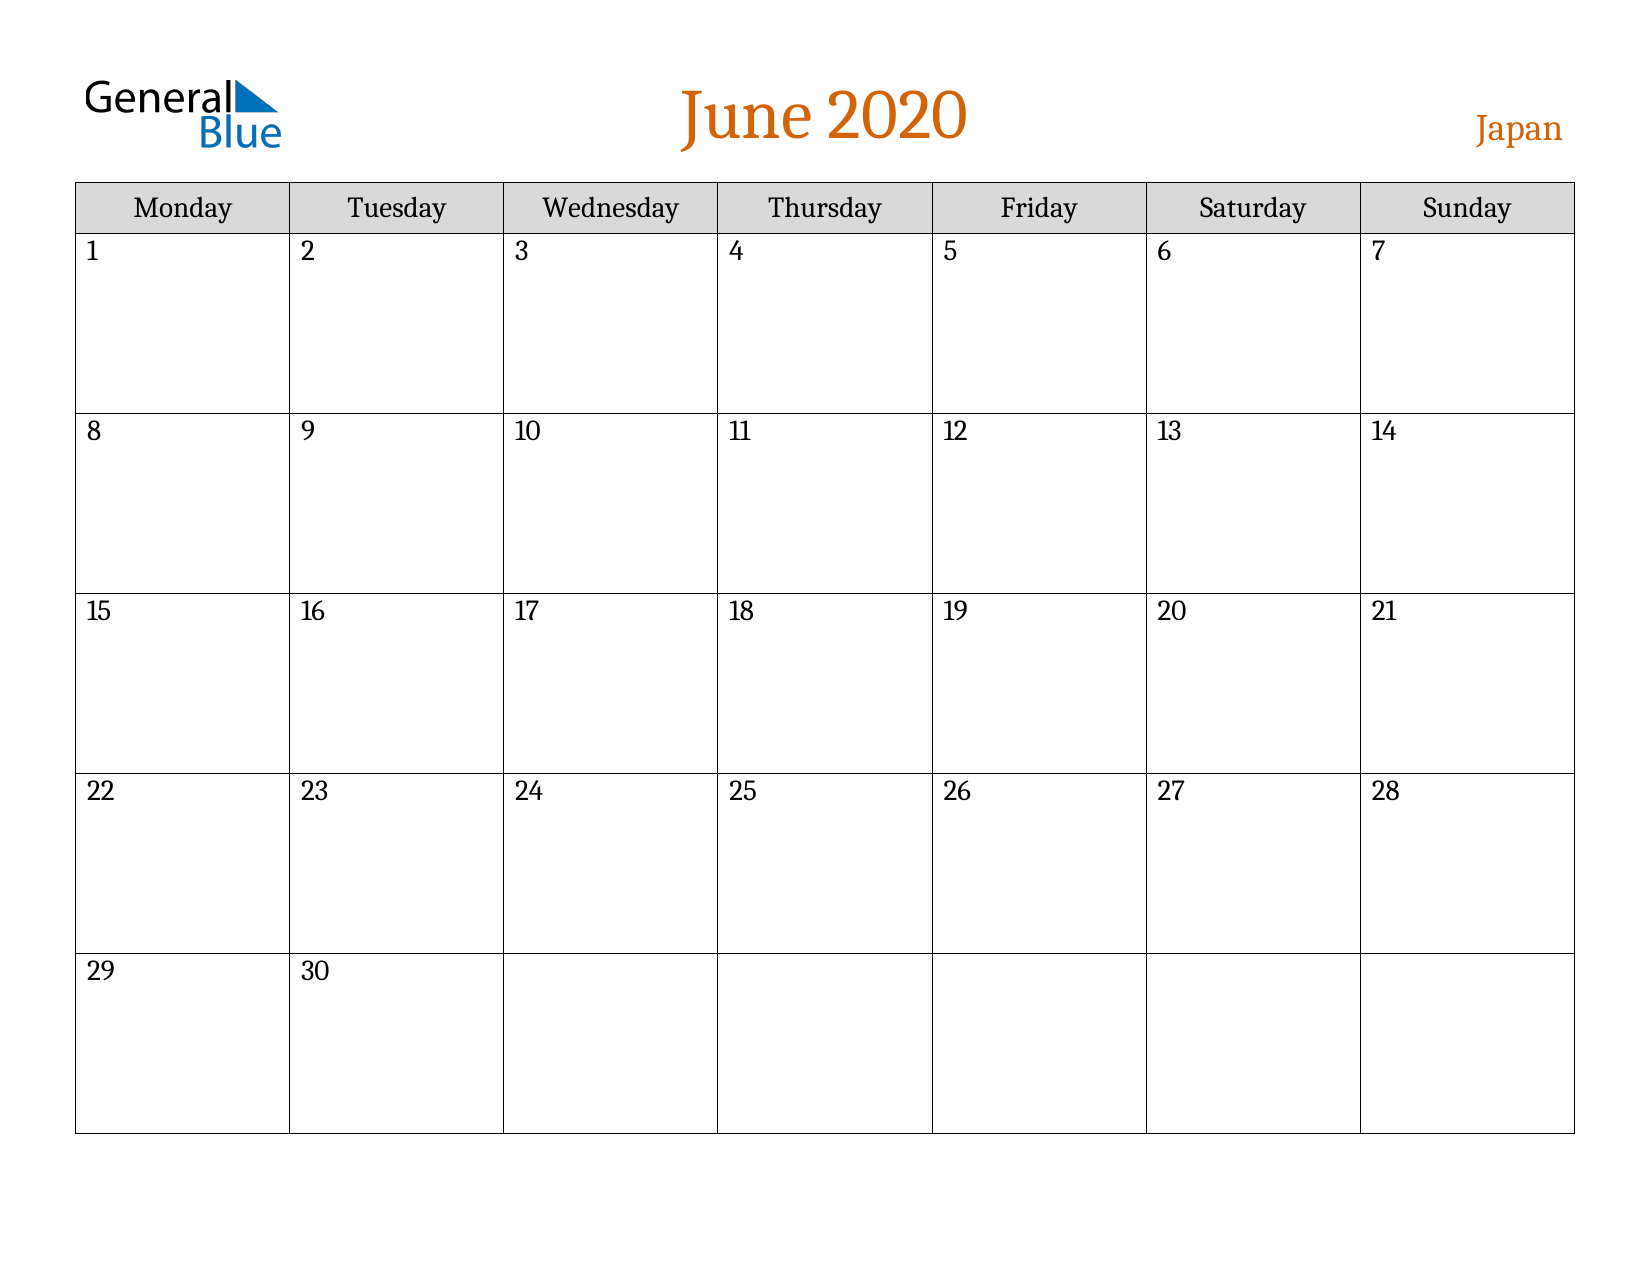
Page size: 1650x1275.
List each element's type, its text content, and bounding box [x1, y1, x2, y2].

table_cell 3 [504, 234, 717, 270]
table_cell 27 [1147, 774, 1360, 810]
table_cell [718, 450, 932, 593]
table_cell [76, 270, 289, 413]
table_cell 30 [290, 954, 503, 990]
table_cell [1361, 270, 1574, 413]
table_cell 14 [1361, 414, 1574, 450]
picture [86, 80, 281, 148]
table_header [76, 75, 503, 182]
table_cell [1147, 810, 1360, 953]
table_cell [76, 990, 289, 1133]
table_cell 18 [718, 594, 932, 630]
table_cell [504, 450, 717, 593]
table_cell [718, 270, 932, 413]
table_cell [1147, 990, 1360, 1133]
table_cell Thursday [718, 183, 932, 233]
table_cell [1361, 954, 1574, 990]
table_cell [718, 990, 932, 1133]
table_cell [1147, 954, 1360, 990]
table_cell 7 [1361, 234, 1574, 270]
table_cell [933, 630, 1146, 773]
table_cell 6 [1147, 234, 1360, 270]
table_cell 24 [504, 774, 717, 810]
table_cell 25 [718, 774, 932, 810]
table_cell 19 [933, 594, 1146, 630]
table_cell [1147, 450, 1360, 593]
table_header Japan [1146, 75, 1574, 182]
table_cell 16 [290, 594, 503, 630]
table_cell [1361, 810, 1574, 953]
table_cell 29 [76, 954, 289, 990]
table_cell [290, 630, 503, 773]
table_cell [504, 810, 717, 953]
table_cell 22 [76, 774, 289, 810]
table_cell [76, 630, 289, 773]
table_cell 26 [933, 774, 1146, 810]
table_cell [933, 990, 1146, 1133]
table_cell [718, 810, 932, 953]
table_cell [504, 954, 717, 990]
table_cell 5 [933, 234, 1146, 270]
table_cell 11 [718, 414, 932, 450]
table_cell [290, 270, 503, 413]
table_cell [933, 954, 1146, 990]
table_cell [1361, 450, 1574, 593]
table_cell [504, 630, 717, 773]
table_cell 21 [1361, 594, 1574, 630]
table_cell [504, 990, 717, 1133]
table_cell [1361, 630, 1574, 773]
table_cell Wednesday [504, 183, 717, 233]
table_cell 8 [76, 414, 289, 450]
table_cell [1147, 270, 1360, 413]
table_cell [1147, 630, 1360, 773]
table_cell [290, 450, 503, 593]
table_cell 4 [718, 234, 932, 270]
table_cell Sunday [1361, 183, 1574, 233]
table_cell 10 [504, 414, 717, 450]
table_cell [718, 954, 932, 990]
table_cell Saturday [1147, 183, 1360, 233]
table_cell [933, 270, 1146, 413]
table_cell 2 [290, 234, 503, 270]
table_cell 28 [1361, 774, 1574, 810]
table_cell 9 [290, 414, 503, 450]
table_cell 23 [290, 774, 503, 810]
table_cell [718, 630, 932, 773]
table_cell [933, 450, 1146, 593]
table_cell 17 [504, 594, 717, 630]
table_cell Tuesday [290, 183, 503, 233]
table_cell [290, 990, 503, 1133]
table_cell 20 [1147, 594, 1360, 630]
table_cell [290, 810, 503, 953]
table_cell 1 [76, 234, 289, 270]
table_cell [1361, 990, 1574, 1133]
table_header June 2020 [504, 75, 1146, 182]
table_cell 13 [1147, 414, 1360, 450]
table_cell [76, 450, 289, 593]
table_cell [933, 810, 1146, 953]
table_cell Friday [933, 183, 1146, 233]
table_cell 12 [933, 414, 1146, 450]
table_cell Monday [76, 183, 289, 233]
table_cell [504, 270, 717, 413]
table_cell 15 [76, 594, 289, 630]
table_cell [76, 810, 289, 953]
